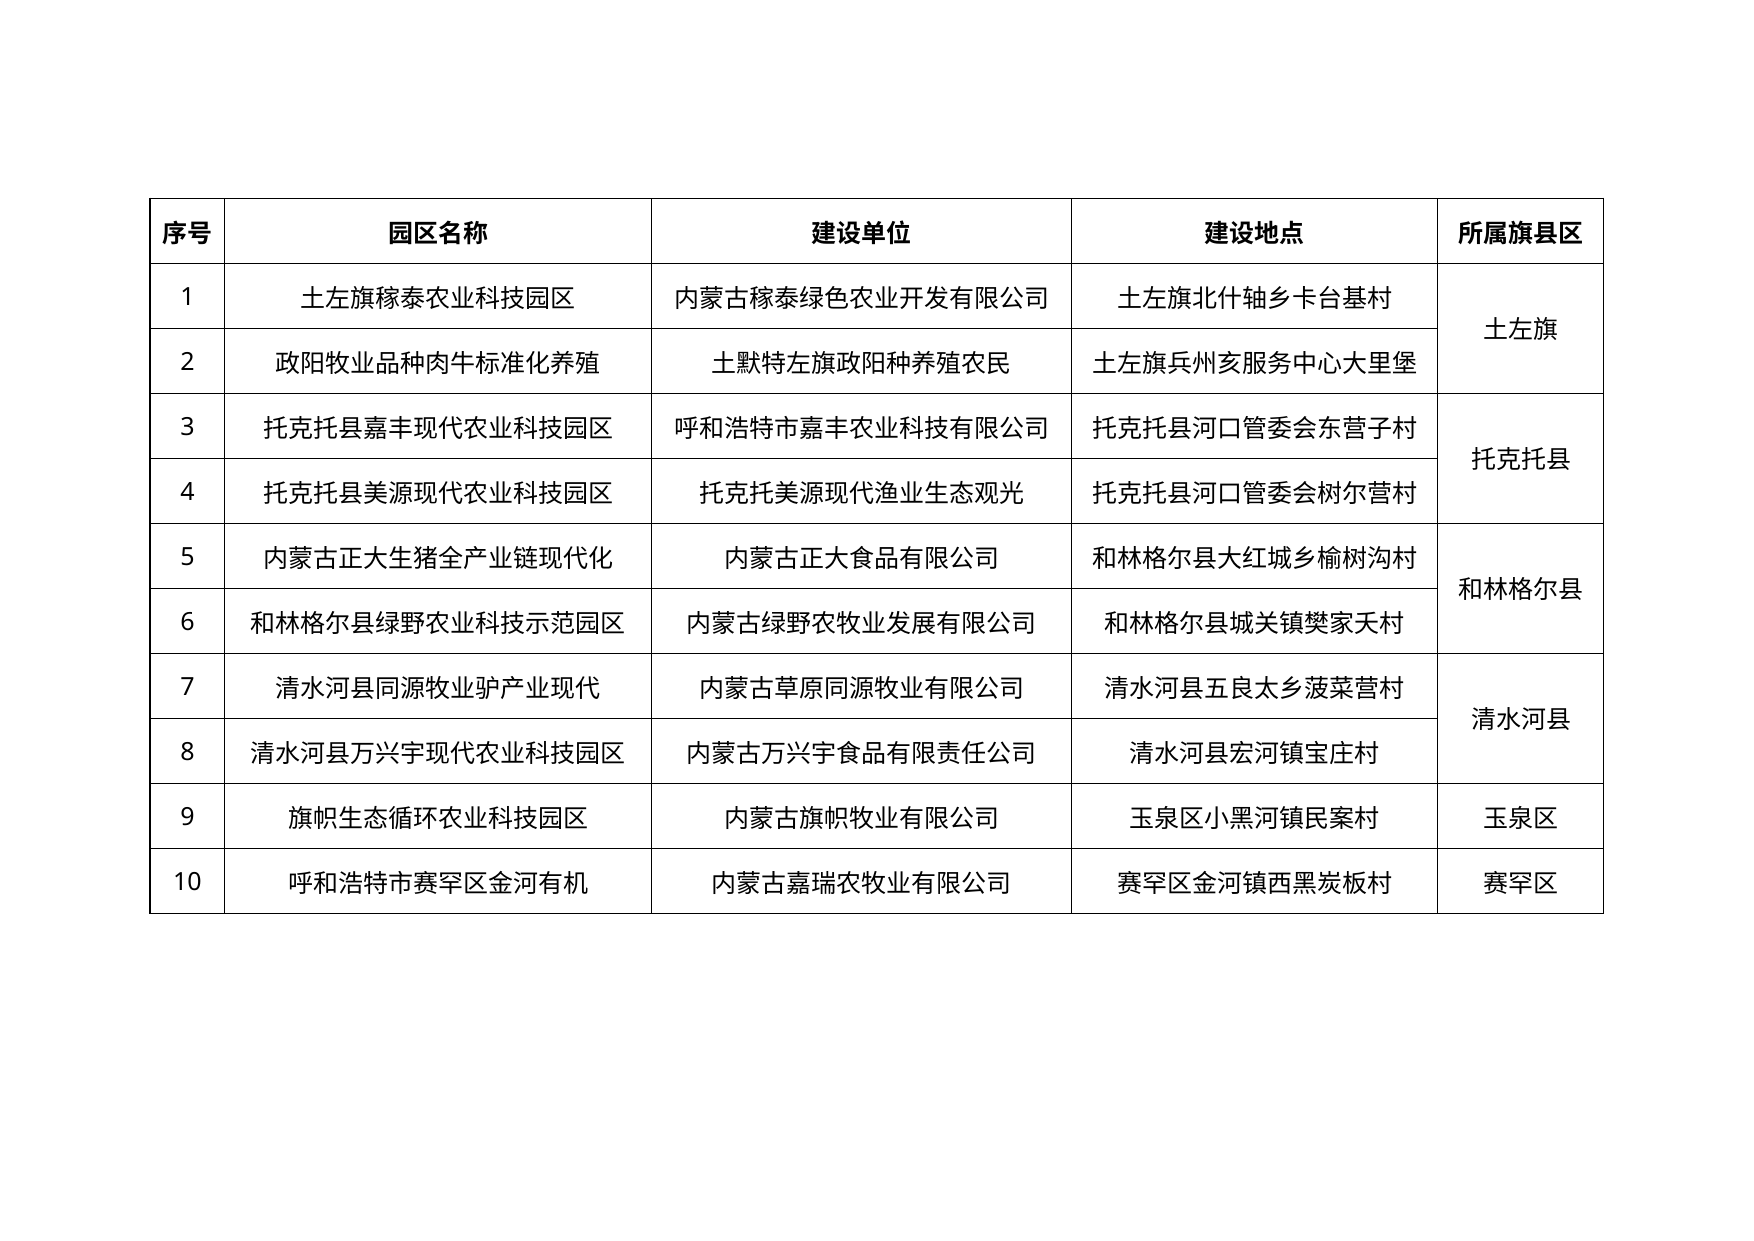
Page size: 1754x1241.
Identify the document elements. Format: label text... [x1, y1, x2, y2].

table_cell 清水河县五良太乡菠菜营村 [1072, 654, 1437, 718]
table_header 所属旗县区 [1438, 199, 1603, 263]
table_cell 托克托美源现代渔业生态观光 科技有限公司 [652, 459, 1071, 523]
table_cell 清水河县 [1438, 654, 1603, 783]
table_cell 和林格尔县 [1438, 524, 1603, 653]
table_cell 政阳牧业品种肉牛标准化养殖 农业科技园区 [225, 329, 651, 393]
table_cell 土左旗稼泰农业科技园区 [225, 264, 651, 328]
table_cell 内蒙古草原同源牧业有限公司 [652, 654, 1071, 718]
table_cell 1 [151, 264, 224, 328]
table_cell 土左旗 [1438, 264, 1603, 393]
table_cell 6 [151, 589, 224, 653]
table_cell 和林格尔县城关镇樊家夭村 [1072, 589, 1437, 653]
table_cell 清水河县同源牧业驴产业现代 农业科技园区 [225, 654, 651, 718]
table_cell 内蒙古正大食品有限公司 [652, 524, 1071, 588]
table_cell 2 [151, 329, 224, 393]
table_cell 赛罕区 [1438, 849, 1603, 913]
table_cell 内蒙古稼泰绿色农业开发有限公司 [652, 264, 1071, 328]
table_cell 内蒙古正大生猪全产业链现代化 农牧业科技园区 [225, 524, 651, 588]
table_cell 和林格尔县绿野农业科技示范园区 [225, 589, 651, 653]
table_cell 土默特左旗政阳种养殖农民 专业合作社 [652, 329, 1071, 393]
table_cell 3 [151, 394, 224, 458]
table_cell 4 [151, 459, 224, 523]
table_cell 托克托县嘉丰现代农业科技园区 [225, 394, 651, 458]
table_cell 玉泉区 [1438, 784, 1603, 848]
table_cell 赛罕区金河镇西黑炭板村 [1072, 849, 1437, 913]
table_header 建设单位 [652, 199, 1071, 263]
table_cell 托克托县美源现代农业科技园区 [225, 459, 651, 523]
table_cell 5 [151, 524, 224, 588]
table_cell 托克托县河口管委会东营子村 [1072, 394, 1437, 458]
table_cell 10 [151, 849, 224, 913]
table_cell 玉泉区小黑河镇民案村 [1072, 784, 1437, 848]
table_cell 清水河县万兴宇现代农业科技园区 [225, 719, 651, 783]
table_cell 呼和浩特市赛罕区金河有机 农牧产业园 [225, 849, 651, 913]
table_cell 内蒙古万兴宇食品有限责任公司 [652, 719, 1071, 783]
table_cell 呼和浩特市嘉丰农业科技有限公司 [652, 394, 1071, 458]
table_cell 土左旗北什轴乡卡台基村 [1072, 264, 1437, 328]
table_cell 和林格尔县大红城乡榆树沟村 [1072, 524, 1437, 588]
table_cell 土左旗兵州亥服务中心大里堡村 [1072, 329, 1437, 393]
table_cell 内蒙古绿野农牧业发展有限公司 [652, 589, 1071, 653]
table_header 园区名称 [225, 199, 651, 263]
table_cell 旗帜生态循环农业科技园区 [225, 784, 651, 848]
table_cell 7 [151, 654, 224, 718]
table_cell 9 [151, 784, 224, 848]
table_cell 托克托县 [1438, 394, 1603, 523]
table_header 序号 [151, 199, 224, 263]
table_cell 8 [151, 719, 224, 783]
table_cell 清水河县宏河镇宝庄村 [1072, 719, 1437, 783]
table_cell 内蒙古嘉瑞农牧业有限公司 [652, 849, 1071, 913]
table_cell 内蒙古旗帜牧业有限公司 [652, 784, 1071, 848]
table_header 建设地点 [1072, 199, 1437, 263]
table_cell 托克托县河口管委会树尔营村 [1072, 459, 1437, 523]
